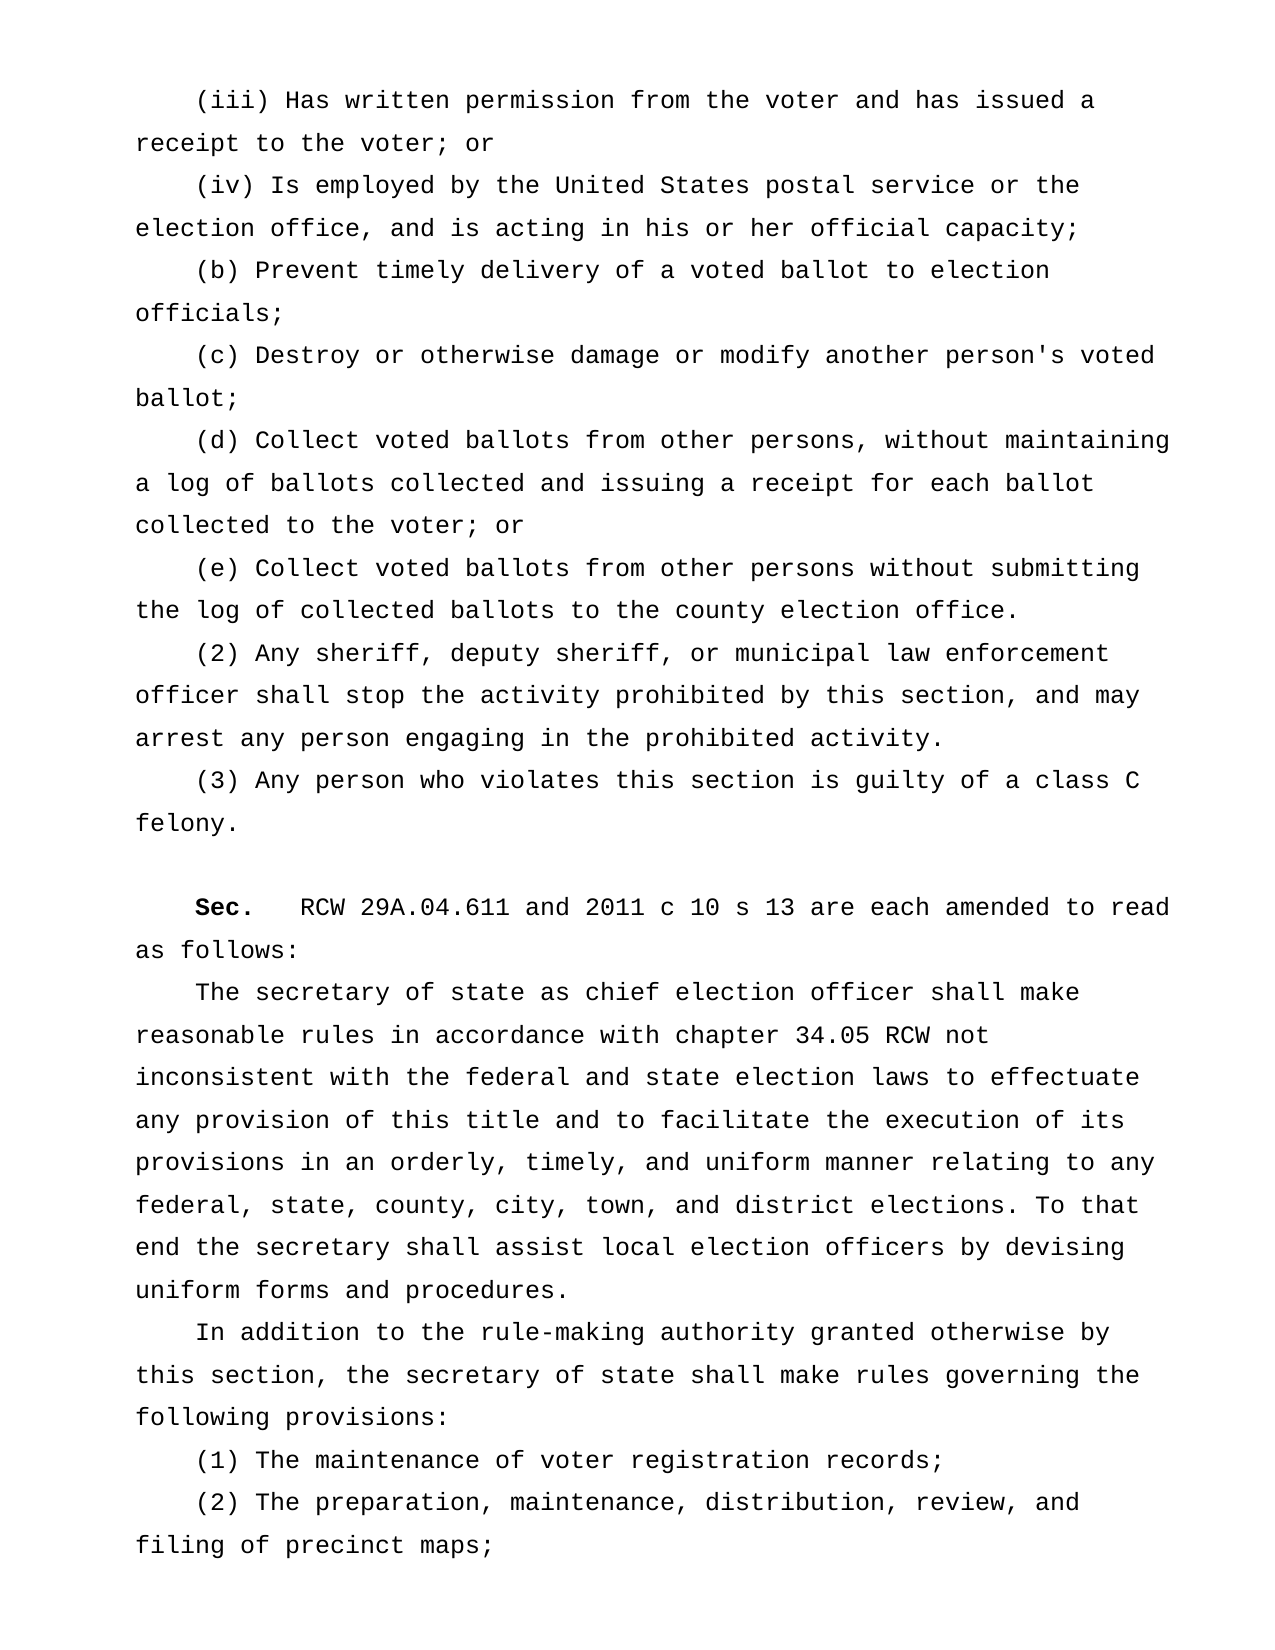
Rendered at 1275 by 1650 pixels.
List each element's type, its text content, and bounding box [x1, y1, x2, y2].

text (e) Collect voted ballots from other persons without submitting the log of collected ballots to the county election office. [135, 542, 1170, 627]
text (d) Collect voted ballots from other persons, without maintaining a log of ballots collected and issuing a receipt for each ballot collected to the voter; or [135, 415, 1170, 542]
text (1) The maintenance of voter registration records; [135, 1434, 1170, 1477]
text (b) Prevent timely delivery of a voted ballot to election officials; [135, 245, 1170, 330]
text The secretary of state as chief election officer shall make reasonable rules in accordance with chapter 34.05 RCW not inconsistent with the federal and state election laws to effectuate any provision of this title and to facilitate the execution of its provisions in an orderly, timely, and uniform manner relating to any federal, state, county, city, town, and district elections. To that end the secretary shall assist local election officers by devising uniform forms and procedures. [135, 967, 1170, 1307]
text (iii) Has written permission from the voter and has issued a receipt to the voter; or [135, 75, 1170, 160]
text In addition to the rule-making authority granted otherwise by this section, the secretary of state shall make rules governing the following provisions: [135, 1307, 1170, 1434]
text (3) Any person who violates this section is guilty of a class C felony. [135, 755, 1170, 840]
text (c) Destroy or otherwise damage or modify another person's voted ballot; [135, 330, 1170, 415]
text (2) Any sheriff, deputy sheriff, or municipal law enforcement officer shall stop the activity prohibited by this section, and may arrest any person engaging in the prohibited activity. [135, 627, 1170, 755]
text Sec. RCW 29A.04.611 and 2011 c 10 s 13 are each amended to read as follows: [135, 882, 1170, 967]
text (iv) Is employed by the United States postal service or the election office, and is acting in his or her official capacity; [135, 160, 1170, 245]
text (2) The preparation, maintenance, distribution, review, and filing of precinct maps; [135, 1477, 1170, 1562]
